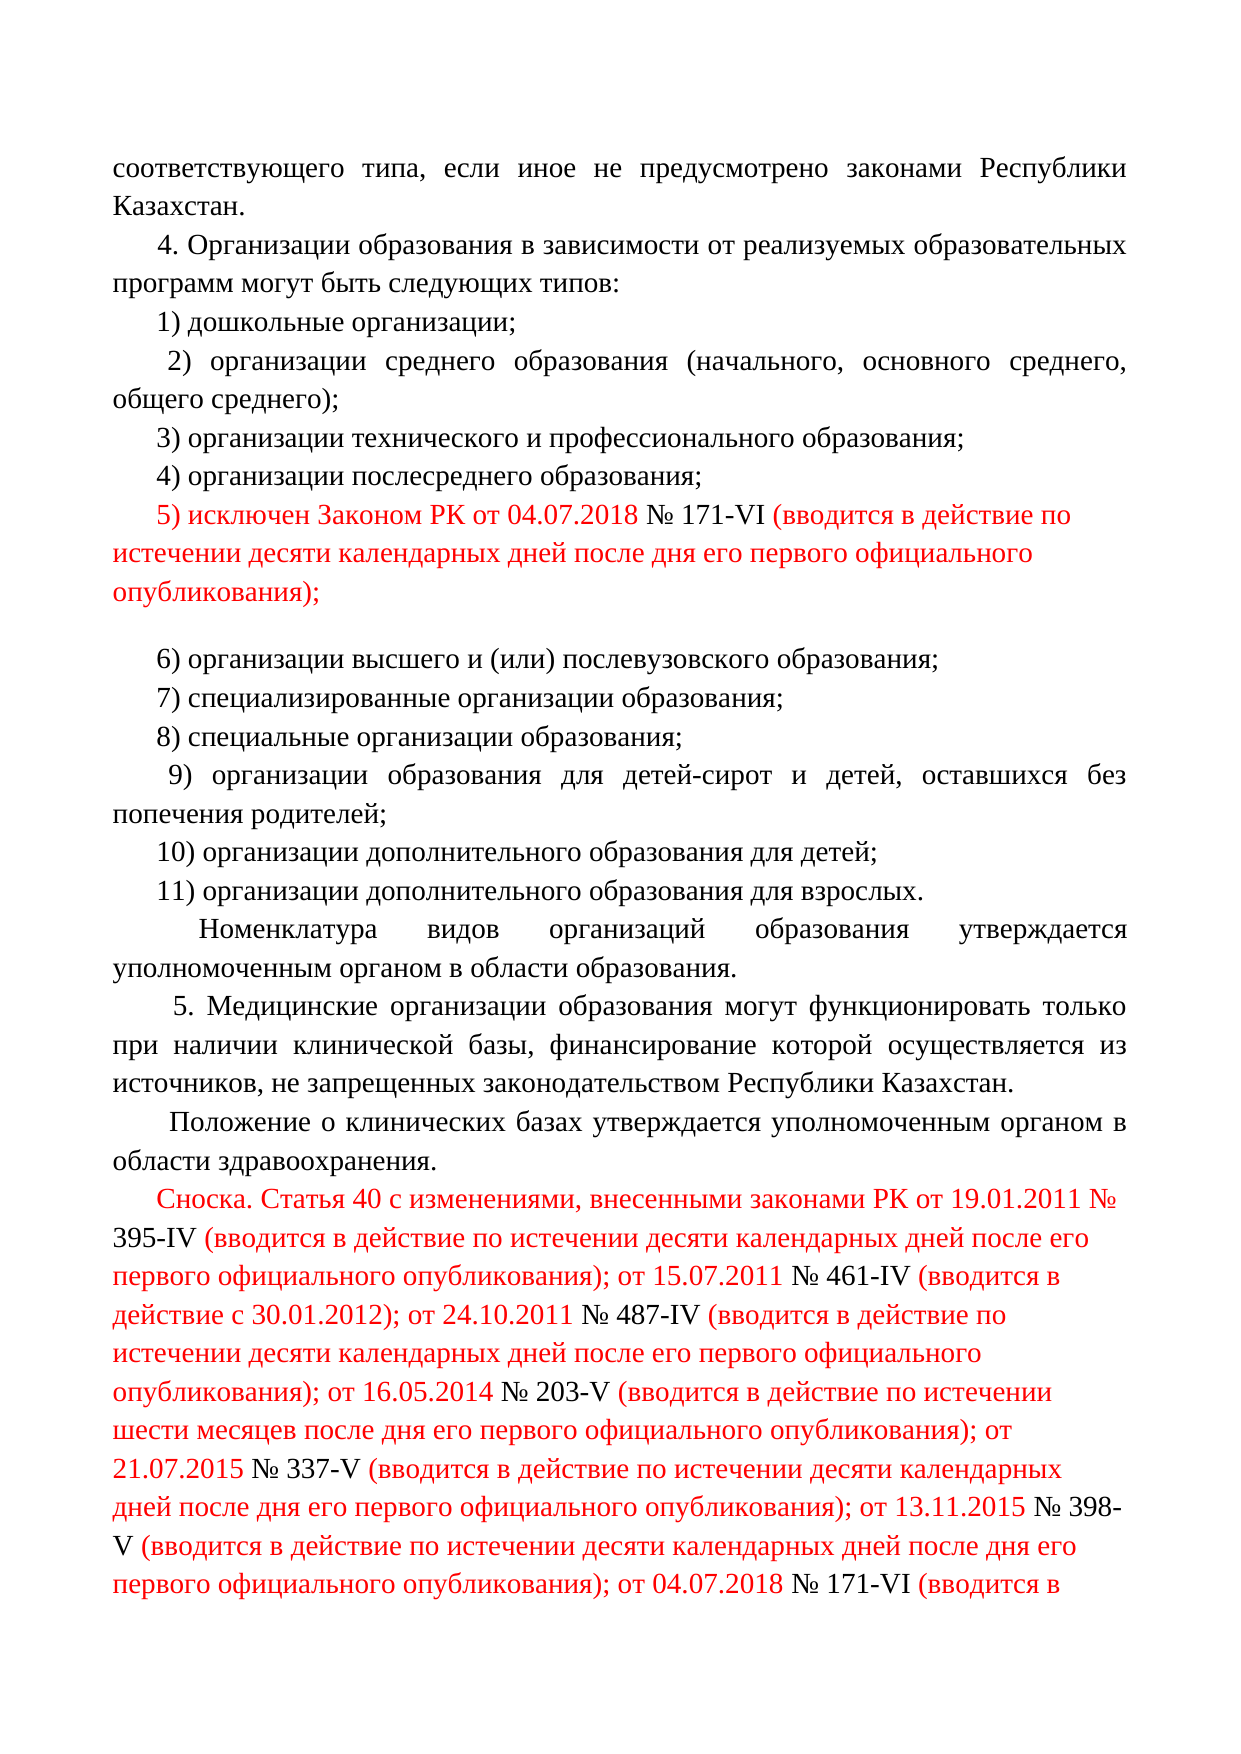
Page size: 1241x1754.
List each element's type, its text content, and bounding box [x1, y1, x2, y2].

text 5. Медицинские организации образования могут функционировать только при наличии клинической базы, финансирование которой осуществляется из источников, не запрещенных законодательством Республики Казахстан. [112, 988, 1128, 1099]
text Номенклатура видов организаций образования утверждается уполномоченным органом в области образования. [112, 911, 1128, 983]
text 5) исключен Законом РК от 04.07.2018 № 171-VI (вводится в действие по истечении десяти календарных дней после дня его первого официального опубликования); [112, 497, 1128, 638]
text 6) организации высшего и (или) послевузовского образования; [112, 642, 1128, 675]
text 11) организации дополнительного образования для взрослых. [112, 873, 1128, 906]
text 10) организации дополнительного образования для детей; [112, 834, 1128, 868]
text 9) организации образования для детей-сирот и детей, оставшихся без попечения родителей; [112, 757, 1128, 829]
text Положение о клинических базах утверждается уполномоченным органом в области здравоохранения. [112, 1104, 1128, 1176]
text 7) специализированные организации образования; [112, 680, 1128, 714]
text 3) организации технического и профессионального образования; [112, 420, 1128, 453]
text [112, 1181, 1128, 1600]
text 2) организации среднего образования (начального, основного среднего, общего среднего); [112, 343, 1128, 415]
text 4) организации послесреднего образования; [112, 458, 1128, 492]
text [112, 150, 1128, 222]
text 1) дошкольные организации; [112, 304, 1128, 338]
text 4. Организации образования в зависимости от реализуемых образовательных программ могут быть следующих типов: [112, 227, 1128, 299]
text 8) специальные организации образования; [112, 719, 1128, 752]
